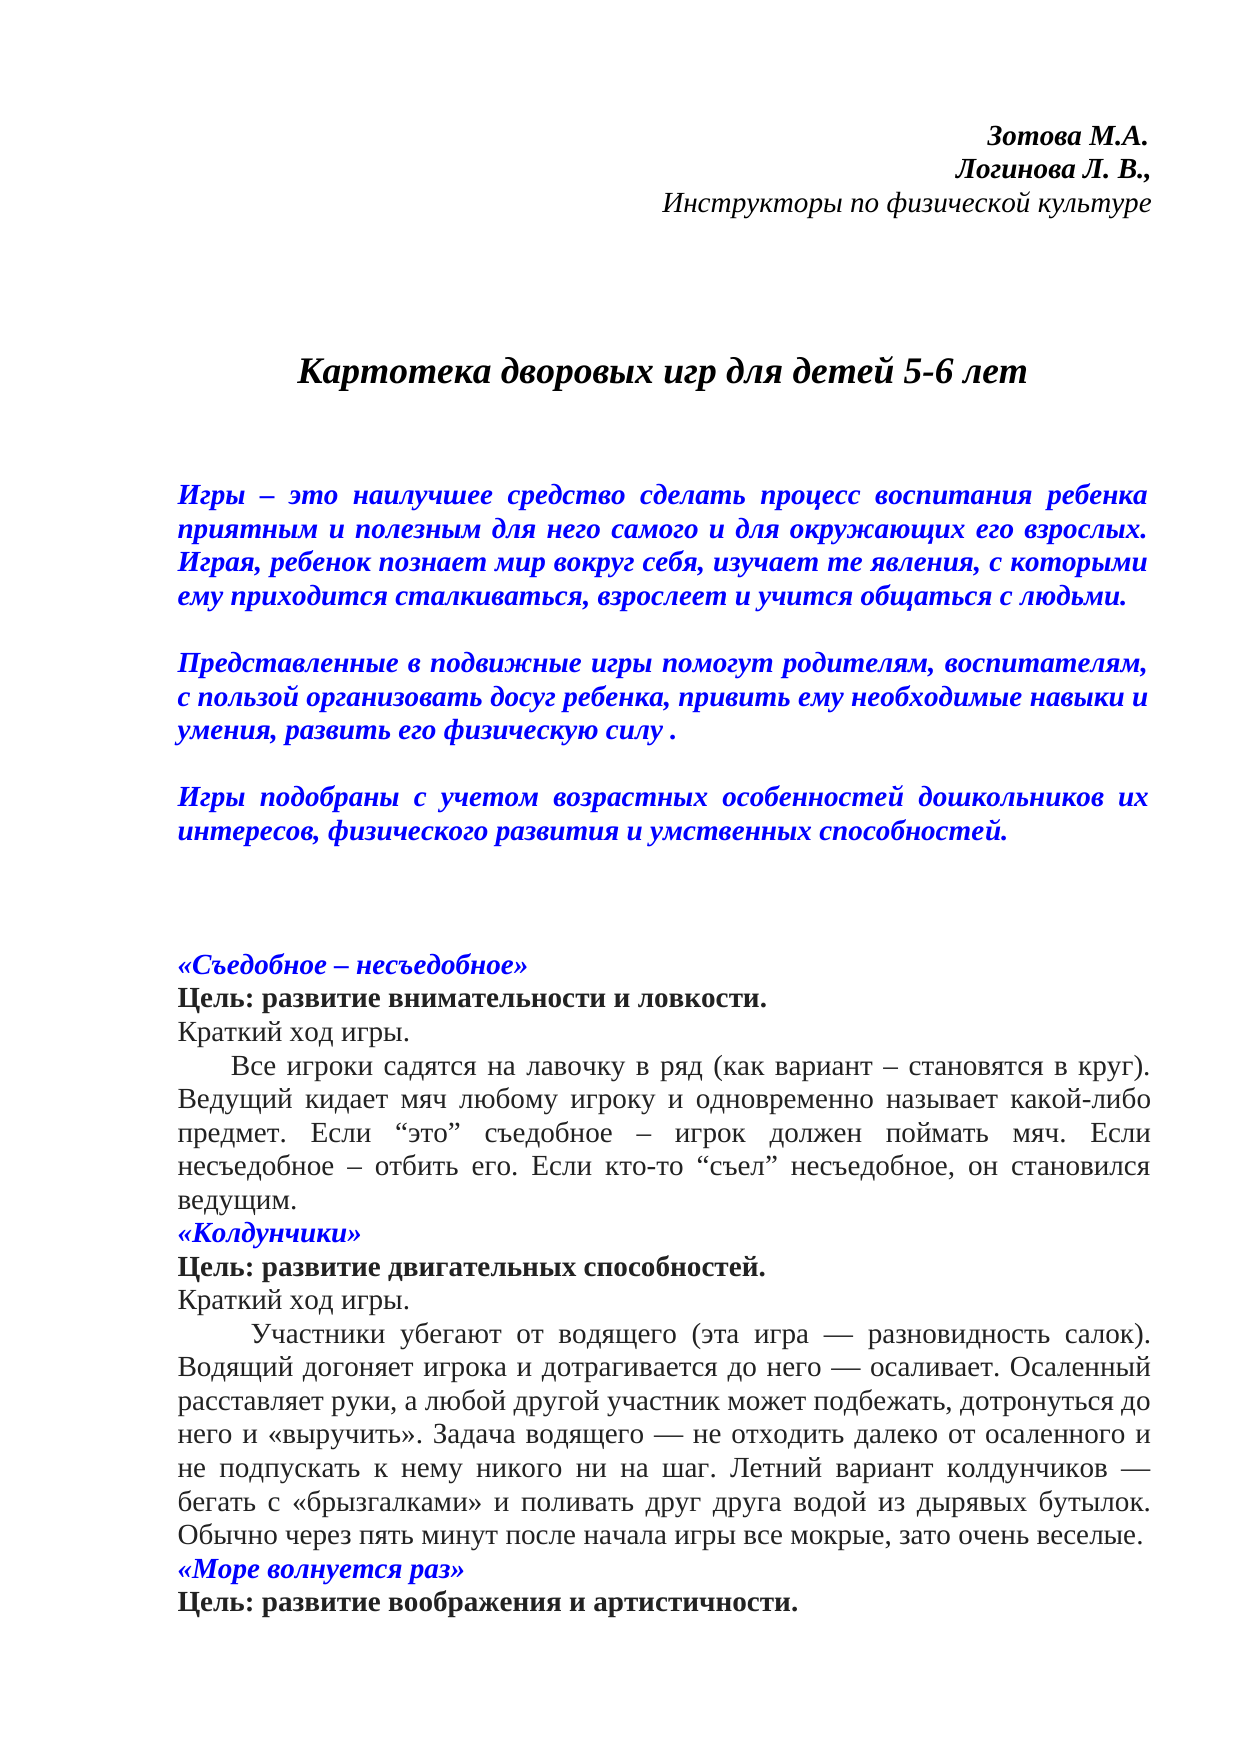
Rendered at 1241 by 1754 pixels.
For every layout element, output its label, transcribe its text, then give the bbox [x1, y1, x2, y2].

text Участники убегают от водящего (эта игра — разновидность салок). Водящий догоняет игрока и дотрагивается до него — осаливает. Осаленный расставляет руки, а любой другой участник может подбежать, дотронуться до него и «выручить». Задача водящего — не отходить далеко от осаленного и не подпускать к нему никого ни на шаг. Летний вариант колдунчиков — бегать с «брызгалками» и поливать друг друга водой из дырявых бутылок. Обычно через пять минут после начала игры все мокрые, зато очень веселые. [177, 1316, 1152, 1551]
text Все игроки садятся на лавочку в ряд (как вариант – становятся в круг). Ведущий кидает мяч любому игроку и одновременно называет какой-либо предмет. Если “это” съедобное – игрок должен поймать мяч. Если несъедобное – отбить его. Если кто-то “съел” несъедобное, он становился ведущим. [177, 1048, 1152, 1215]
text Картотека дворовых игр для детей 5-6 лет [177, 348, 1152, 391]
text Цель: развитие внимательности и ловкости. [177, 981, 1152, 1014]
text Представленные в подвижные игры помогут родителям, воспитателям, с пользой организовать досуг ребенка, привить ему необходимые навыки и умения, развить его физическую силу . [177, 645, 1152, 746]
text Инструкторы по физической культуре [177, 185, 1152, 219]
text «Море волнуется раз» [177, 1551, 1152, 1584]
text «Съедобное – несъедобное» [177, 947, 1152, 981]
text Цель: развитие двигательных способностей. [177, 1249, 1152, 1282]
text Краткий ход игры. [177, 1014, 1152, 1048]
text Игры подобраны с учетом возрастных особенностей дошкольников их интересов, физического развития и умственных способностей. [177, 779, 1152, 846]
text Краткий ход игры. [177, 1282, 1152, 1316]
text Цель: развитие воображения и артистичности. [177, 1584, 1152, 1618]
text Логинова Л. В., [177, 152, 1152, 185]
text «Колдунчики» [177, 1215, 1152, 1249]
text Зотова М.А. [177, 118, 1152, 152]
text Игры – это наилучшее средство сделать процесс воспитания ребенка приятным и полезным для него самого и для окружающих его взрослых. Играя, ребенок познает мир вокруг себя, изучает те явления, с которыми ему приходится сталкиваться, взрослеет и учится общаться с людьми. [177, 477, 1152, 612]
